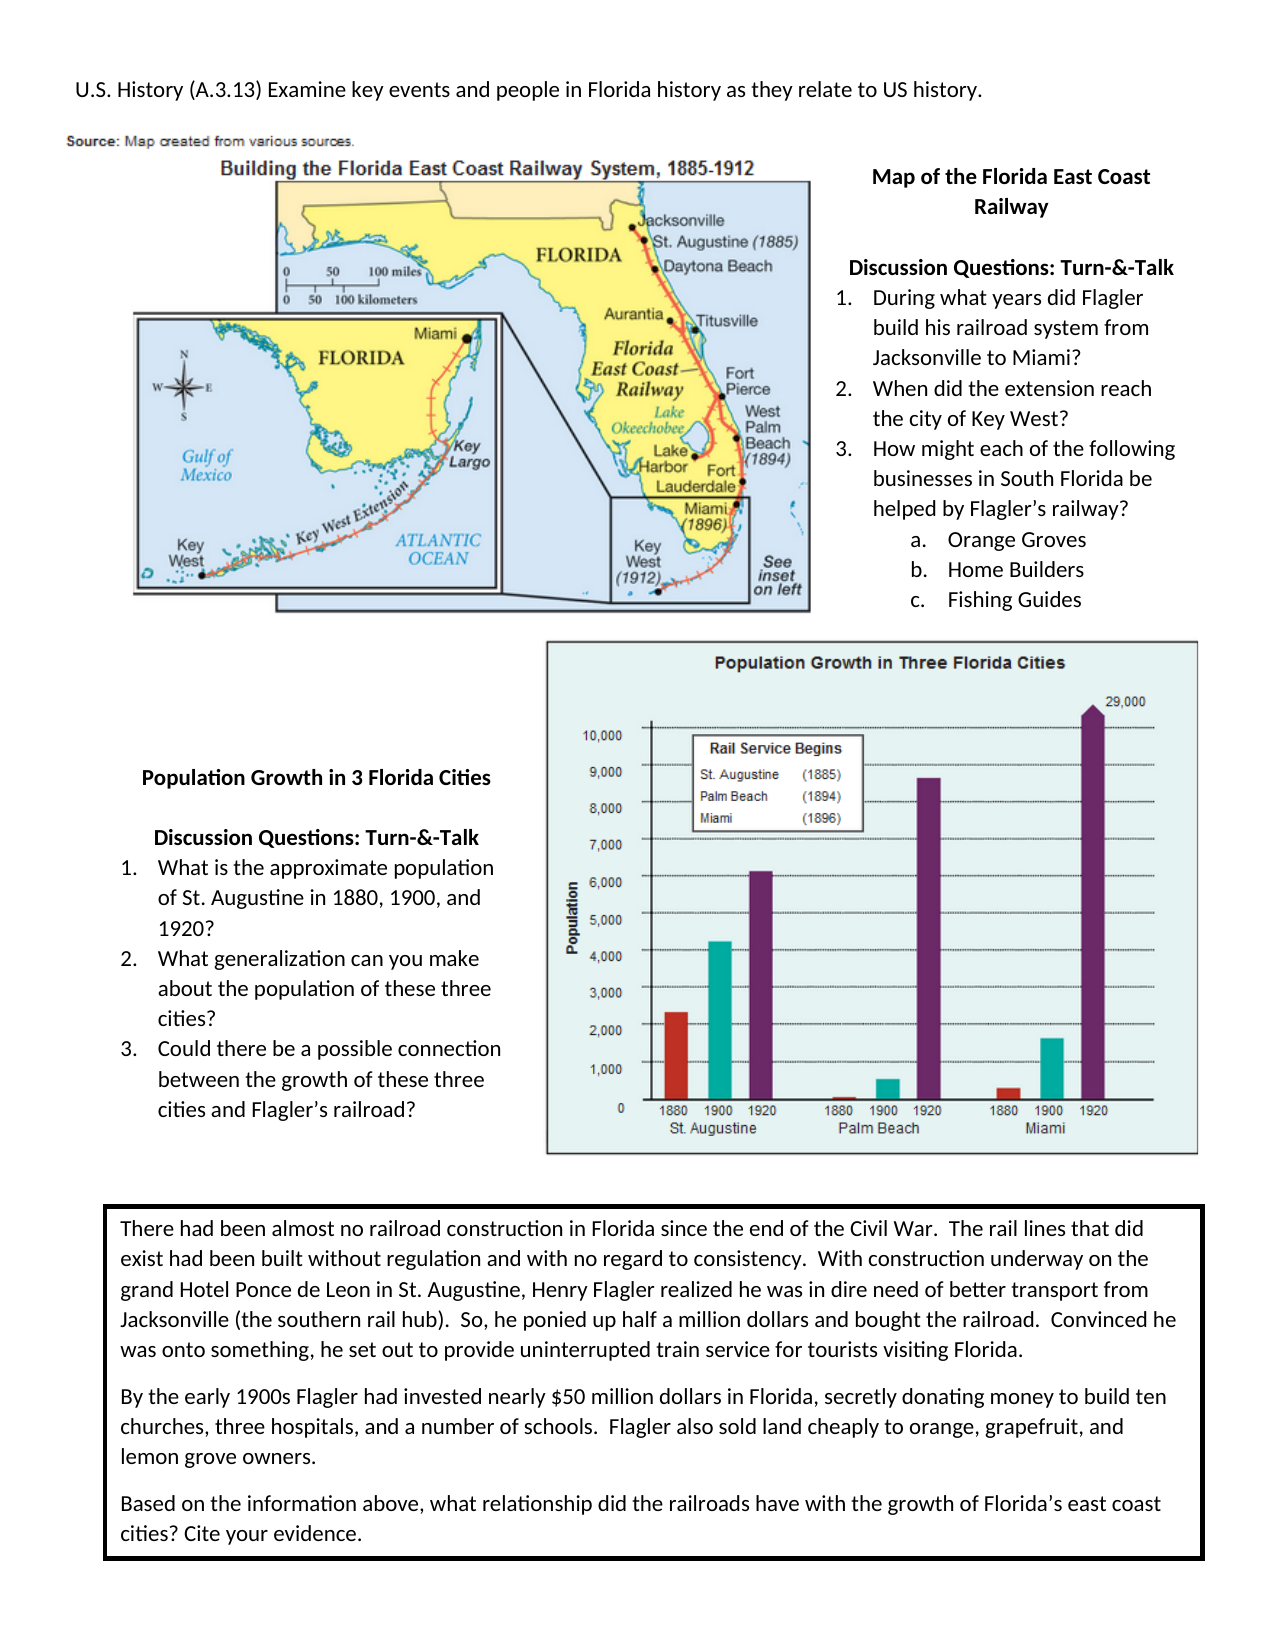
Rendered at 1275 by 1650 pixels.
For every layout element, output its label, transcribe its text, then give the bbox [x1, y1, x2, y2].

picture [55, 124, 818, 615]
list U.S. History (A.3.13) Examine key events and people in Florida history as they relate to US history. [75, 75, 1200, 103]
picture [541, 636, 1198, 1154]
